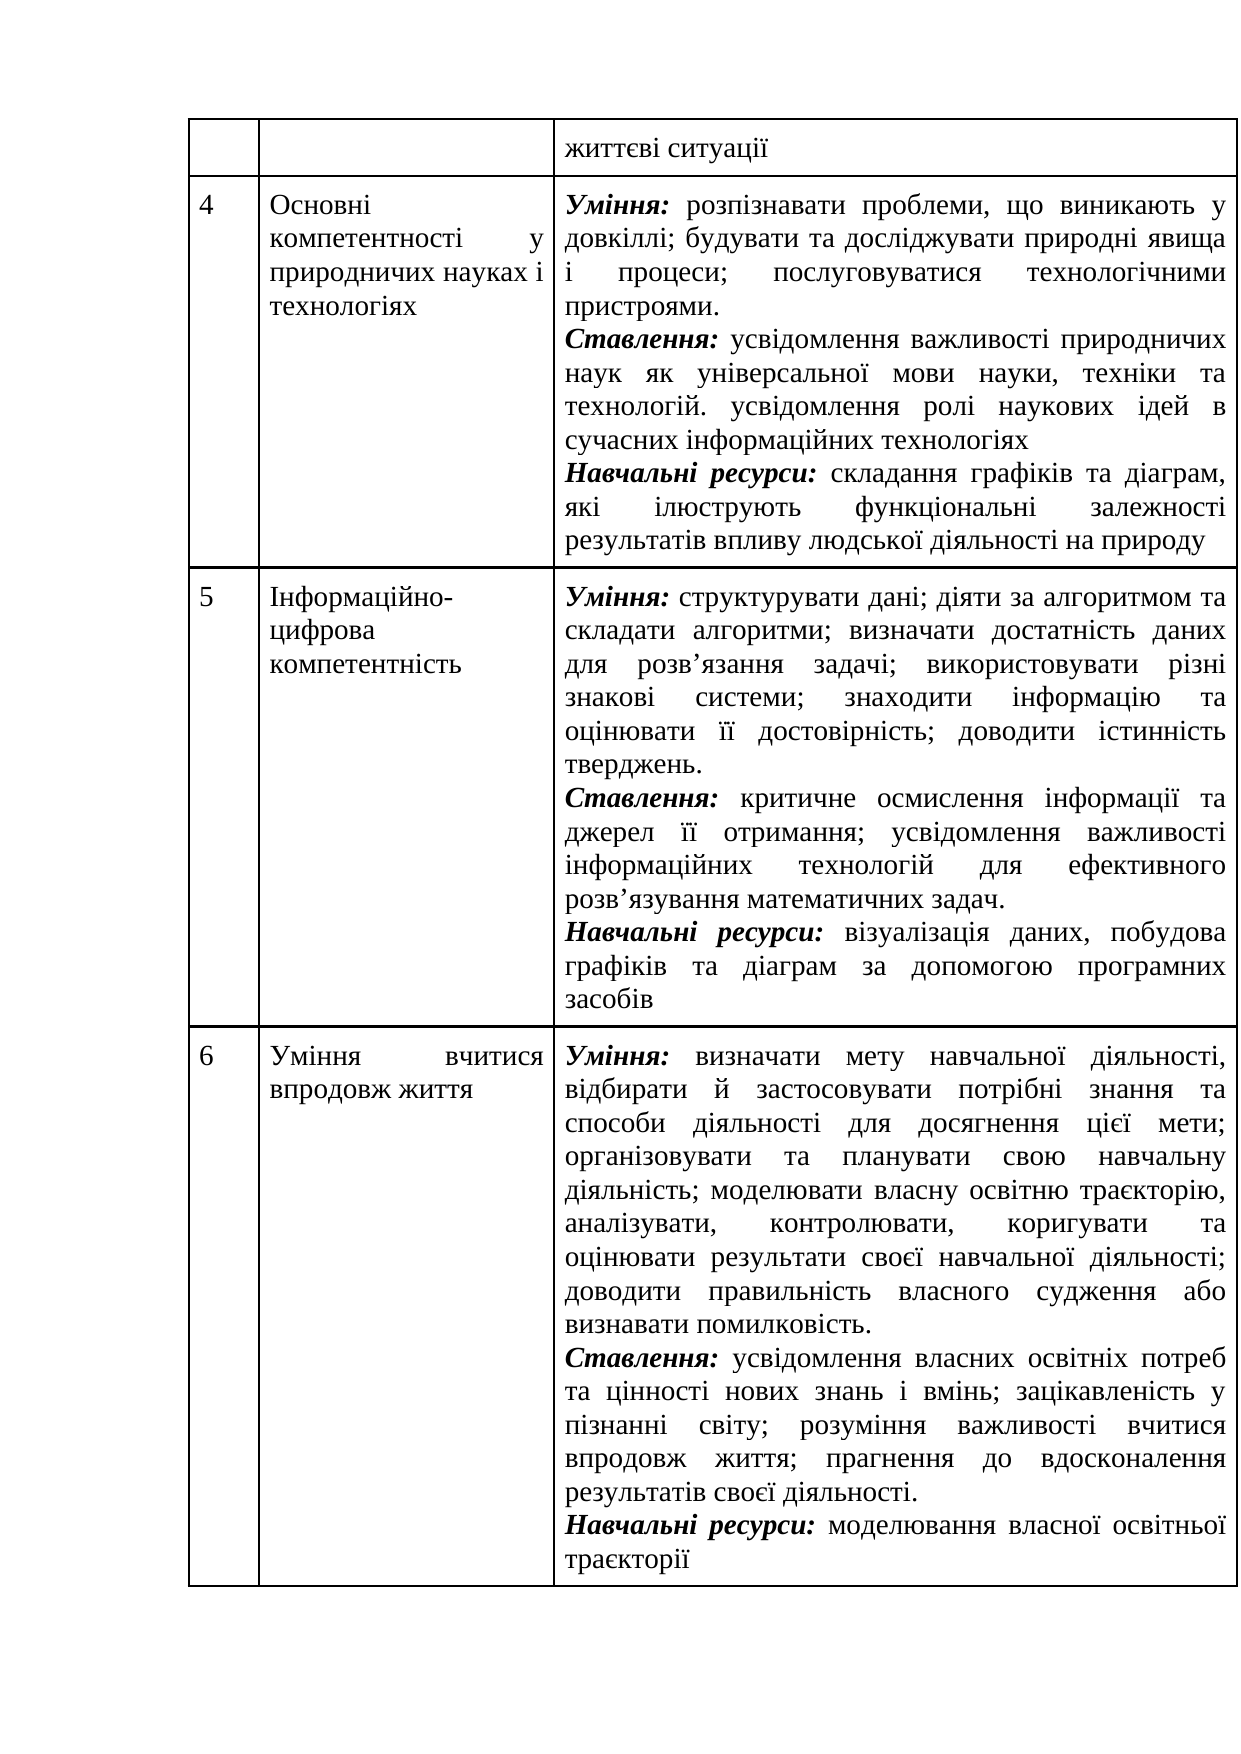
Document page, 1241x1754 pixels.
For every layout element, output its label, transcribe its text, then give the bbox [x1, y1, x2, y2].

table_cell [555, 120, 1236, 174]
table_cell 5 [190, 569, 258, 1025]
table_cell Уміння: розпізнавати проблеми, що виникають у довкіллі; будувати та досліджувати природні явища і процеси; послуговуватися технологічними пристроями. Ставлення: усвідомлення важливості природничих наук як універсальної мови науки, техніки та технологій. усвідомлення ролі наукових ідей в сучасних інформаційних технологіях Навчальні ресурси: складання графіків та діаграм, які ілюструють функціональні залежності результатів впливу людської діяльності на природу [555, 177, 1236, 566]
table_cell Основні компетентності у природничих науках і технологіях [260, 177, 553, 566]
table_cell 3 [190, 120, 258, 174]
table_cell 6 [190, 1028, 258, 1585]
table_cell Уміння вчитися впродовж життя [260, 1028, 553, 1585]
table_cell 4 [190, 177, 258, 566]
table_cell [260, 120, 553, 174]
table_cell Уміння: визначати мету навчальної діяльності, відбирати й застосовувати потрібні знання та способи діяльності для досягнення цієї мети; організовувати та планувати свою навчальну діяльність; моделювати власну освітню траєкторію, аналізувати, контролювати, коригувати та оцінювати результати своєї навчальної діяльності; доводити правильність власного судження або визнавати помилковість. Ставлення: усвідомлення власних освітніх потреб та цінності нових знань і вмінь; зацікавленість у пізнанні світу; розуміння важливості вчитися впродовж життя; прагнення до вдосконалення результатів своєї діяльності. Навчальні ресурси: моделювання власної освітньої траєкторії [555, 1028, 1236, 1585]
table_cell Уміння: структурувати дані; діяти за алгоритмом та складати алгоритми; визначати достатність даних для розв’язання задачі; використовувати різні знакові системи; знаходити інформацію та оцінювати її достовірність; доводити істинність тверджень. Ставлення: критичне осмислення інформації та джерел її отримання; усвідомлення важливості інформаційних технологій для ефективного розв’язування математичних задач. Навчальні ресурси: візуалізація даних, побудова графіків та діаграм за допомогою програмних засобів [555, 569, 1236, 1025]
table_cell Інформаційно-цифрова компетентність [260, 569, 553, 1025]
